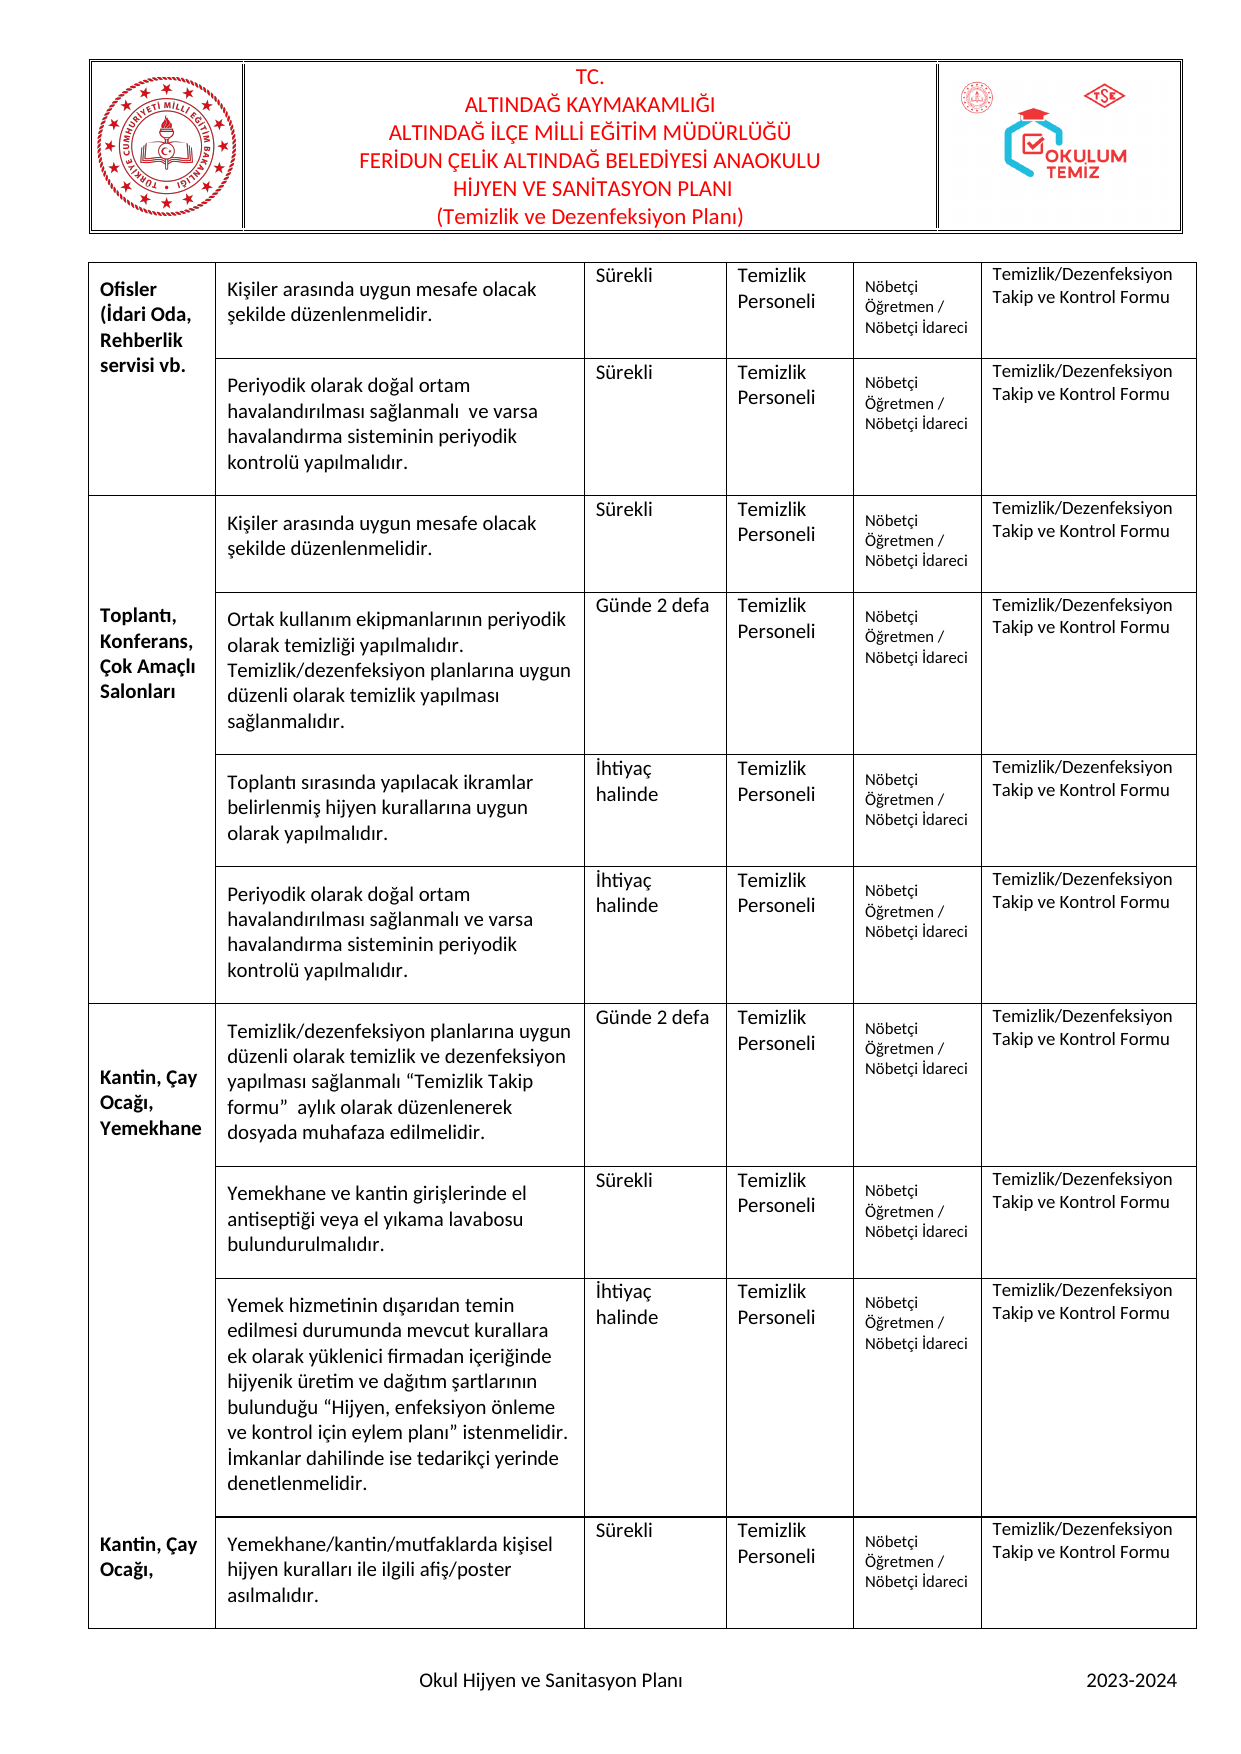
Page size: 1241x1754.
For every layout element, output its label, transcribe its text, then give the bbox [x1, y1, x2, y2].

table_cell Temizlik Personeli [727, 1279, 853, 1516]
table_cell Temizlik/Dezenfeksiyon Takip ve Kontrol Formu [982, 1279, 1196, 1516]
picture [944, 66, 1174, 226]
table_cell Kantin, Çay Ocağı, Yemekhane Kantin, Çay Ocağı, Yemekhane [89, 1004, 215, 1628]
table_cell Temizlik Personeli [727, 1004, 853, 1166]
table_cell Temizlik/Dezenfeksiyon Takip ve Kontrol Formu [982, 1518, 1196, 1628]
table_cell İhtiyaç halinde [585, 1279, 726, 1516]
table_cell Temizlik/Dezenfeksiyon Takip ve Kontrol Formu [982, 263, 1196, 358]
table_cell Sürekli [585, 496, 726, 592]
table_cell Temizlik/Dezenfeksiyon Takip ve Kontrol Formu [982, 867, 1196, 1003]
table_cell Nöbetçi Öğretmen / Nöbetçi İdareci [854, 496, 981, 592]
table_cell Sürekli [585, 263, 726, 358]
table_cell Yemek hizmetinin dışarıdan temin edilmesi durumunda mevcut kurallara ek olarak yüklenici firmadan içeriğinde hijyenik üretim ve dağıtım şartlarının bulunduğu “Hijyen, enfeksiyon önleme ve kontrol için eylem planı” istenmelidir. İmkanlar dahilinde ise tedarikçi yerinde denetlenmelidir. [216, 1279, 584, 1516]
table_cell Nöbetçi Öğretmen / Nöbetçi İdareci [854, 1518, 981, 1628]
table_cell Temizlik/Dezenfeksiyon Takip ve Kontrol Formu [982, 755, 1196, 866]
table_cell Temizlik Personeli [727, 359, 853, 495]
table_cell Sürekli [585, 359, 726, 495]
table_cell İhtiyaç halinde [585, 755, 726, 866]
table_cell Nöbetçi Öğretmen / Nöbetçi İdareci [854, 867, 981, 1003]
table_cell Günde 2 defa [585, 593, 726, 754]
table_cell Kişiler arasında uygun mesafe olacak şekilde düzenlenmelidir. [216, 263, 584, 358]
table_cell Temizlik Personeli [727, 263, 853, 358]
table_cell Günde 2 defa [585, 1004, 726, 1166]
table_cell Temizlik/Dezenfeksiyon Takip ve Kontrol Formu [982, 1004, 1196, 1166]
table_cell Temizlik/Dezenfeksiyon Takip ve Kontrol Formu [982, 496, 1196, 592]
table_cell Temizlik Personeli [727, 867, 853, 1003]
table_cell Temizlik Personeli [727, 496, 853, 592]
table_cell Nöbetçi Öğretmen / Nöbetçi İdareci [854, 1167, 981, 1278]
picture [97, 77, 236, 216]
table_cell Temizlik Personeli [727, 755, 853, 866]
table_cell Temizlik Personeli [727, 1518, 853, 1628]
table_cell Nöbetçi Öğretmen / Nöbetçi İdareci [854, 1004, 981, 1166]
table_cell Sürekli [585, 1167, 726, 1278]
table_cell Nöbetçi Öğretmen / Nöbetçi İdareci [854, 263, 981, 358]
table_cell Toplantı, Konferans, Çok Amaçlı Salonları [89, 496, 215, 1003]
table_cell Temizlik Personeli [727, 1167, 853, 1278]
table_cell Ortak kullanım ekipmanlarının periyodik olarak temizliği yapılmalıdır. Temizlik/dezenfeksiyon planlarına uygun düzenli olarak temizlik yapılması sağlanmalıdır. [216, 593, 584, 754]
table_cell Kişiler arasında uygun mesafe olacak şekilde düzenlenmelidir. [216, 496, 584, 592]
table_cell Nöbetçi Öğretmen / Nöbetçi İdareci [854, 593, 981, 754]
table_cell Temizlik/Dezenfeksiyon Takip ve Kontrol Formu [982, 359, 1196, 495]
table_cell Nöbetçi Öğretmen / Nöbetçi İdareci [854, 755, 981, 866]
table_cell Yemekhane/kantin/mutfaklarda kişisel hijyen kuralları ile ilgili afiş/poster asılmalıdır. [216, 1518, 584, 1628]
table_cell Nöbetçi Öğretmen / Nöbetçi İdareci [854, 359, 981, 495]
table_cell Yemekhane ve kantin girişlerinde el antiseptiği veya el yıkama lavabosu bulundurulmalıdır. [216, 1167, 584, 1278]
table_cell Ofisler (İdari Oda, Rehberlik servisi vb. [89, 263, 215, 495]
table_cell Temizlik/dezenfeksiyon planlarına uygun düzenli olarak temizlik ve dezenfeksiyon yapılması sağlanmalı “Temizlik Takip formu” aylık olarak düzenlenerek dosyada muhafaza edilmelidir. [216, 1004, 584, 1166]
table_cell Sürekli [585, 1518, 726, 1628]
table_cell Periyodik olarak doğal ortam havalandırılması sağlanmalı ve varsa havalandırma sisteminin periyodik kontrolü yapılmalıdır. [216, 359, 584, 495]
table_cell Nöbetçi Öğretmen / Nöbetçi İdareci [854, 1279, 981, 1516]
table_cell İhtiyaç halinde [585, 867, 726, 1003]
table_cell Toplantı sırasında yapılacak ikramlar belirlenmiş hijyen kurallarına uygun olarak yapılmalıdır. [216, 755, 584, 866]
table_cell Temizlik/Dezenfeksiyon Takip ve Kontrol Formu [982, 1167, 1196, 1278]
table_cell Periyodik olarak doğal ortam havalandırılması sağlanmalı ve varsa havalandırma sisteminin periyodik kontrolü yapılmalıdır. [216, 867, 584, 1003]
table_cell Temizlik Personeli [727, 593, 853, 754]
table_cell Temizlik/Dezenfeksiyon Takip ve Kontrol Formu [982, 593, 1196, 754]
